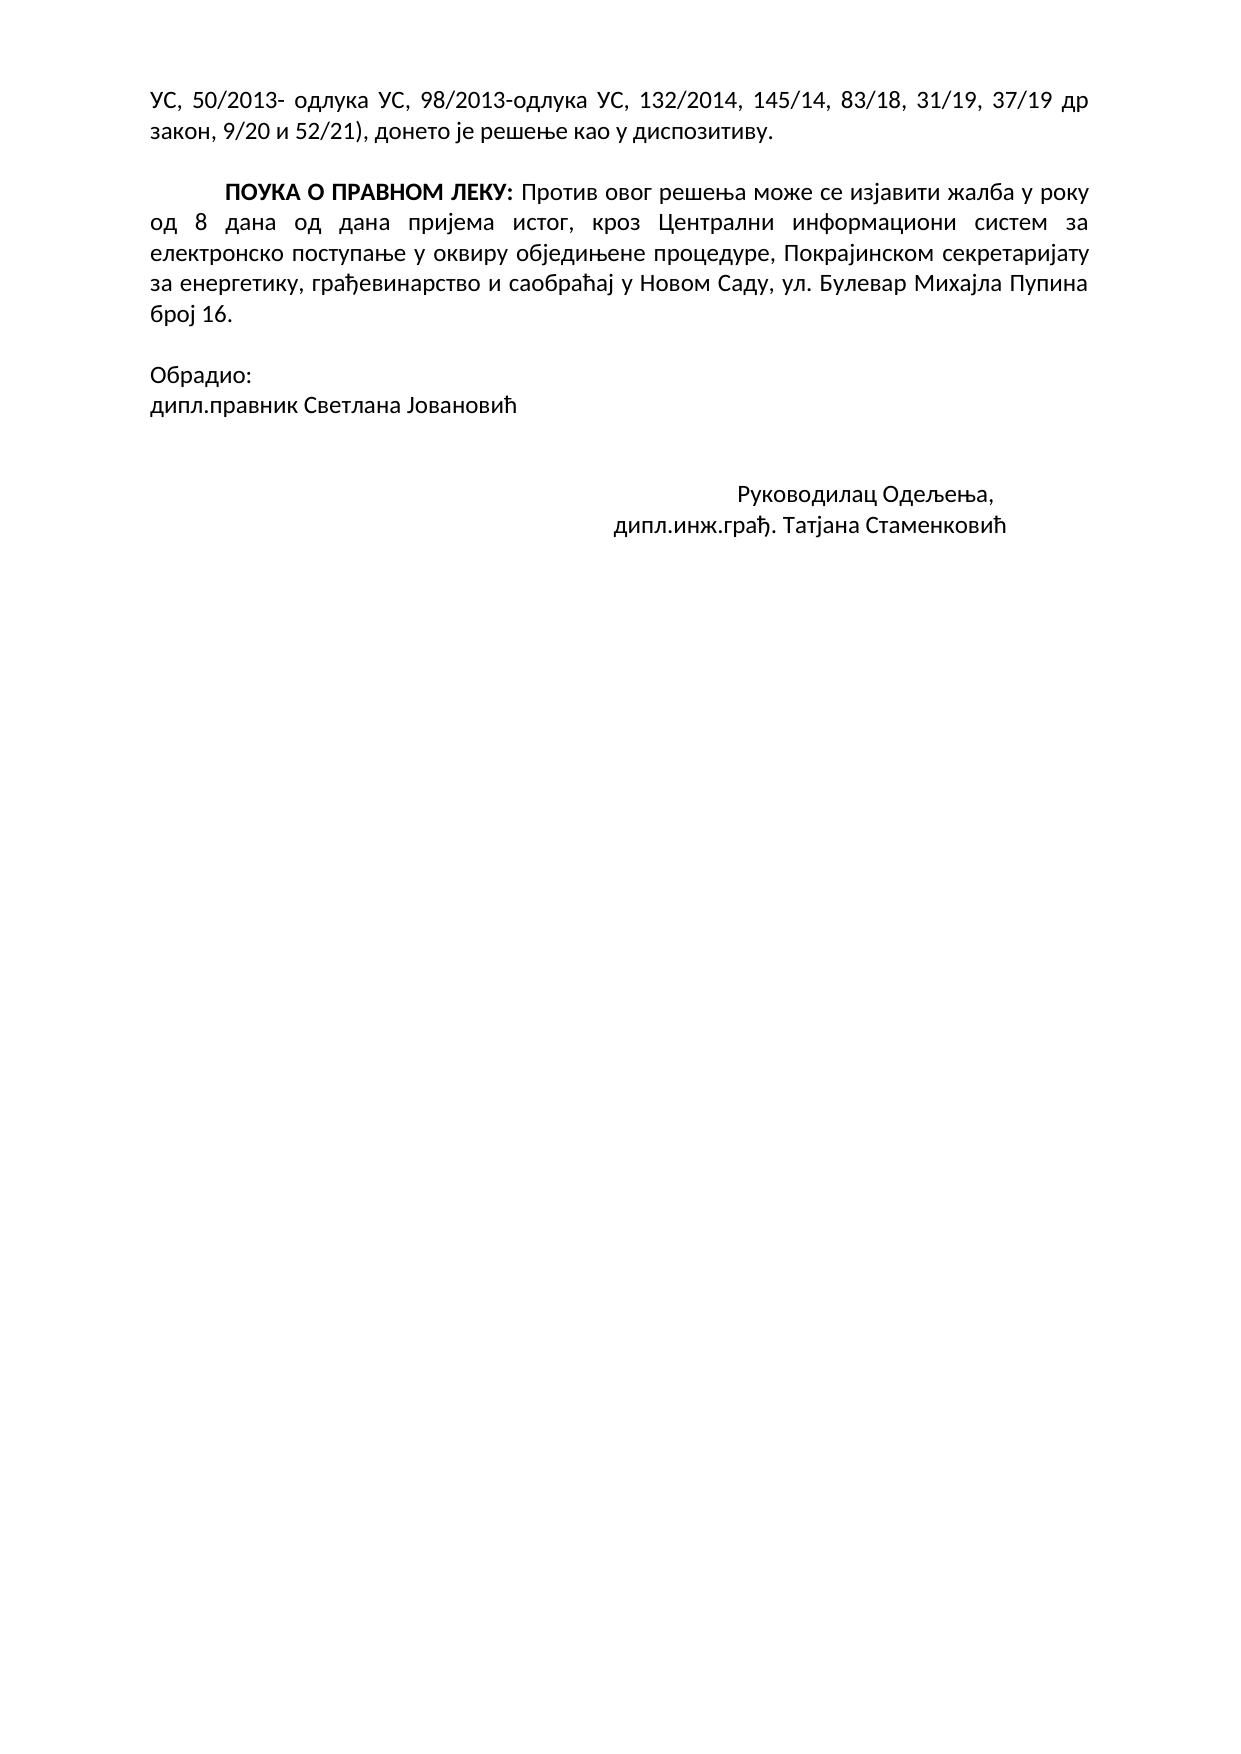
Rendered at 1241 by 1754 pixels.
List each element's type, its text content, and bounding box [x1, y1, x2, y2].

text дипл.правник Светлана Јовановић [150, 389, 1090, 420]
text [150, 84, 1090, 145]
text Обрадио: [150, 359, 1090, 389]
text дипл.инж.грађ. Татјана Стаменковић [150, 509, 1090, 540]
text Руководилац Одељења, [150, 479, 1090, 509]
text ПОУКА О ПРАВНОМ ЛЕКУ: Против овог решења може се изјавити жалба у року од 8 дана од дана пријема истог, кроз Централни информациони систем за електронско поступање у оквиру обједињене процедуре, Покрајинском секретаријату за eнергетику, грађевинарство и саобраћај у Новом Саду, ул. Булевар Михајла Пупина број 16. [150, 176, 1090, 328]
